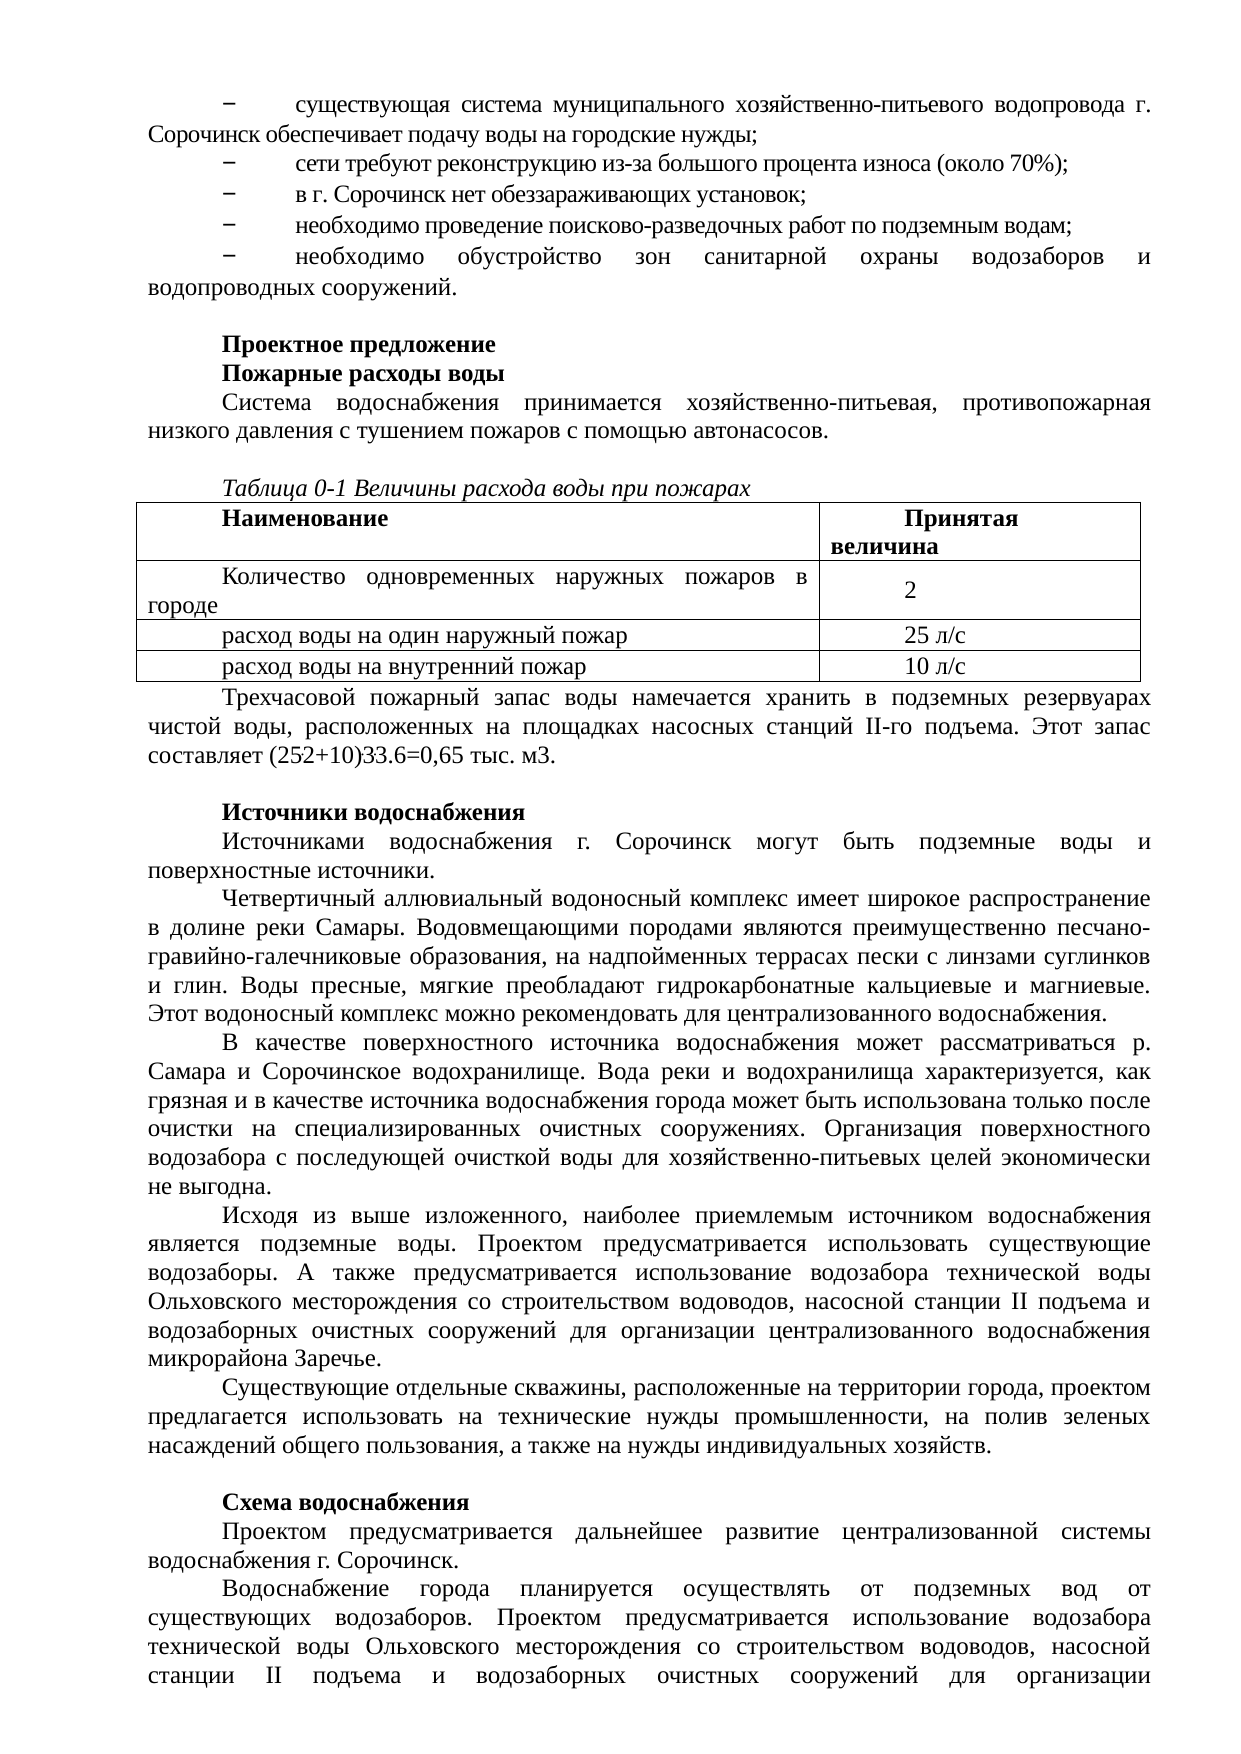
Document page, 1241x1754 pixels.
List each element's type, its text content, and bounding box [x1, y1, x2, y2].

text Исходя из выше изложенного, наиболее приемлемым источником водоснабжения является подземные воды. Проектом предусматривается использовать существующие водозаборы. А также предусматривается использование водозабора технической воды Ольховского месторождения со строительством водоводов, насосной станции II подъема и водозаборных очистных сооружений для организации централизованного водоснабжения микрорайона Заречье. [148, 1200, 1152, 1372]
text Источниками водоснабжения г. Сорочинск могут быть подземные воды и поверхностные источники. [148, 826, 1152, 883]
text Четвертичный аллювиальный водоносный комплекс имеет широкое распространение в долине реки Самары. Водовмещающими породами являются преимущественно песчано-гравийно-галечниковые образования, на надпойменных террасах пески с линзами суглинков и глин. Воды пресные, мягкие преобладают гидрокарбонатные кальциевые и магниевые. Этот водоносный комплекс можно рекомендовать для централизованного водоснабжения. [148, 883, 1152, 1027]
text В качестве поверхностного источника водоснабжения может рассматриваться р. Самара и Сорочинское водохранилище. Вода реки и водохранилища характеризуется, как грязная и в качестве источника водоснабжения города может быть использована только после очистки на специализированных очистных сооружениях. Организация поверхностного водозабора с последующей очисткой воды для хозяйственно-питьевых целей экономически не выгодна. [148, 1027, 1152, 1200]
list в г. Сорочинск нет обеззараживающих установок; [148, 179, 1152, 210]
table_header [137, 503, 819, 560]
list существующая система муниципального хозяйственно-питьевого водопровода г. Сорочинск обеспечивает подачу воды на городские нужды; [148, 89, 1152, 148]
list сети требуют реконструкцию из-за большого процента износа (около 70%); [148, 148, 1152, 179]
list необходимо проведение поисково-разведочных работ по подземным водам; [148, 210, 1152, 241]
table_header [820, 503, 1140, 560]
text Пожарные расходы воды [148, 358, 1152, 387]
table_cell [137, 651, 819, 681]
text Источники водоснабжения [148, 797, 1152, 826]
text Существующие отдельные скважины, расположенные на территории города, проектом предлагается использовать на технические нужды промышленности, на полив зеленых насаждений общего пользования, а также на нужды индивидуальных хозяйств. [148, 1372, 1152, 1458]
text Таблица 0-1 Величины расхода воды при пожарах [148, 473, 1152, 502]
text Схема водоснабжения [148, 1487, 1152, 1516]
text Проектом предусматривается дальнейшее развитие централизованной системы водоснабжения г. Сорочинск. [148, 1516, 1152, 1573]
text Трехчасовой пожарный запас воды намечается хранить в подземных резервуарах чистой воды, расположенных на площадках насосных станций II-го подъема. Этот запас составляет (25ּ2+10)ּ3ּ3.6=0,65 тыс. м3. [148, 682, 1152, 768]
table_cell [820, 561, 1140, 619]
text Система водоснабжения принимается хозяйственно-питьевая, противопожарная низкого давления с тушением пожаров с помощью автонасосов. [148, 387, 1152, 444]
list необходимо обустройство зон санитарной охраны водозаборов и водопроводных сооружений. [148, 241, 1152, 300]
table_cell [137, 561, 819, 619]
text Проектное предложение [148, 329, 1152, 358]
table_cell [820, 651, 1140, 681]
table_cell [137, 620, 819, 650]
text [148, 1573, 1152, 1688]
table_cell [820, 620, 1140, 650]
